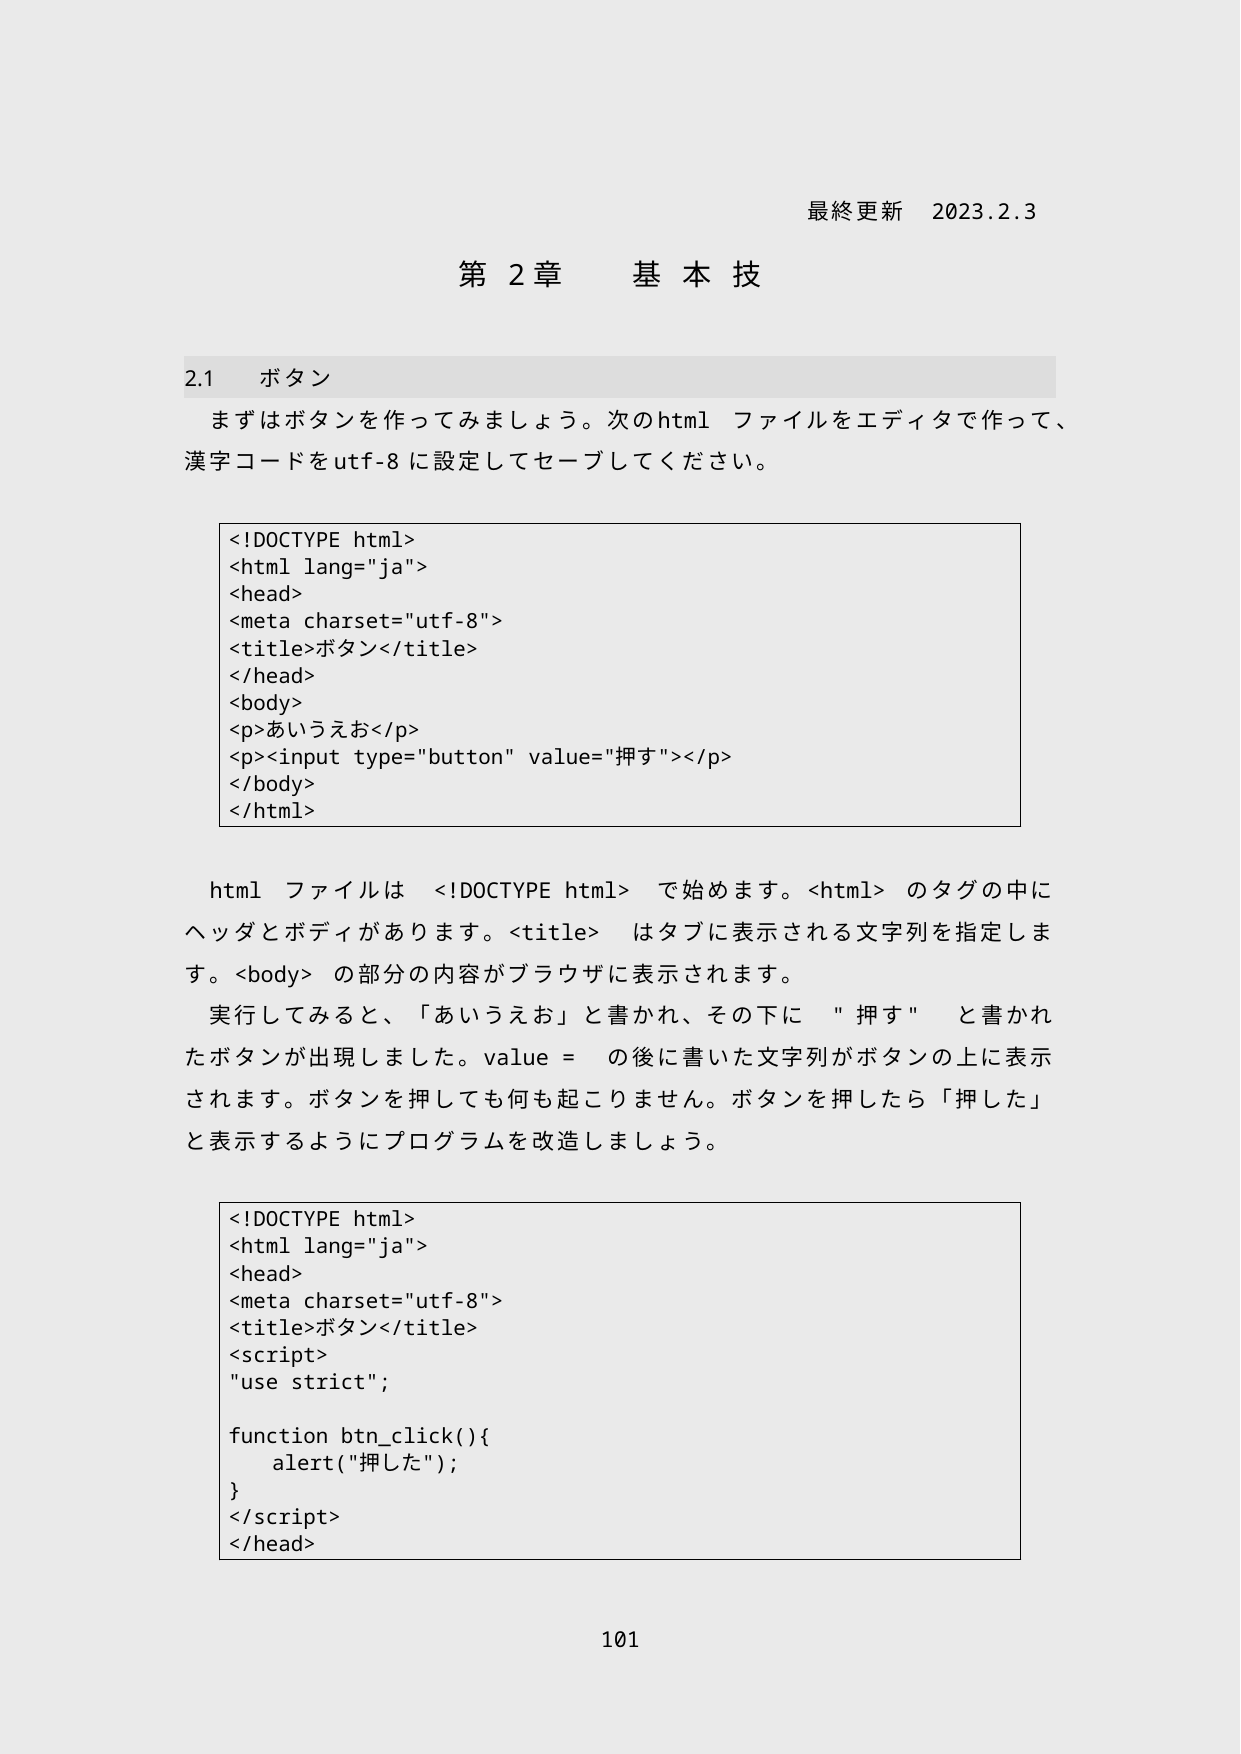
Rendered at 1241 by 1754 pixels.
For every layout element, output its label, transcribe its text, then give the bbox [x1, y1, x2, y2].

text </body> [220, 767, 1020, 794]
subtitle ボタン [184, 356, 1056, 398]
text htmlファイルは <!DOCTYPE html> で始めます。<html> のタグの中にヘッダとボディがあります。<title> はタブに表示される文字列を指定します。<body> の部分の内容がブラウザに表示されます。 [184, 869, 1056, 994]
text <meta charset="utf-8"> [220, 1283, 1020, 1310]
text <head> [220, 577, 1020, 604]
text </script> [220, 1500, 1020, 1527]
text <script> [220, 1337, 1020, 1364]
text "use strict"; [220, 1364, 1020, 1395]
text } [220, 1473, 1020, 1500]
text </html> [220, 794, 1020, 826]
text <!DOCTYPE html> [220, 1203, 1020, 1229]
text <title>ボタン</title> [220, 1310, 1020, 1337]
text <p><input type="button" value="押す"></p> [220, 739, 1020, 767]
text <title>ボタン</title> [220, 631, 1020, 658]
text alert("押した"); [220, 1446, 1020, 1473]
text </head> [220, 1527, 1020, 1559]
text まずはボタンを作ってみましょう。次のhtmlファイルをエディタで作って、漢字コードをutf-8に設定してセーブしてください。 [184, 398, 1056, 481]
subtitle 基本技 [184, 231, 1056, 314]
text <!DOCTYPE html> [220, 524, 1020, 550]
text 実行してみると、「あいうえお」と書かれ、その下に "押す" と書かれたボタンが出現しました。value = の後に書いた文字列がボタンの上に表示されます。ボタンを押しても何も起こりません。ボタンを押したら「押した」と表示するようにプログラムを改造しましょう。 [184, 994, 1056, 1160]
text </head> [220, 658, 1020, 685]
text <body> [220, 685, 1020, 712]
text 最終更新 2023.2.3 [184, 189, 1056, 231]
text <html lang="ja"> [220, 550, 1020, 577]
text <head> [220, 1256, 1020, 1283]
text function btn_click(){ [220, 1419, 1020, 1446]
text <meta charset="utf-8"> [220, 604, 1020, 631]
text <p>あいうえお</p> [220, 712, 1020, 739]
text <html lang="ja"> [220, 1229, 1020, 1256]
